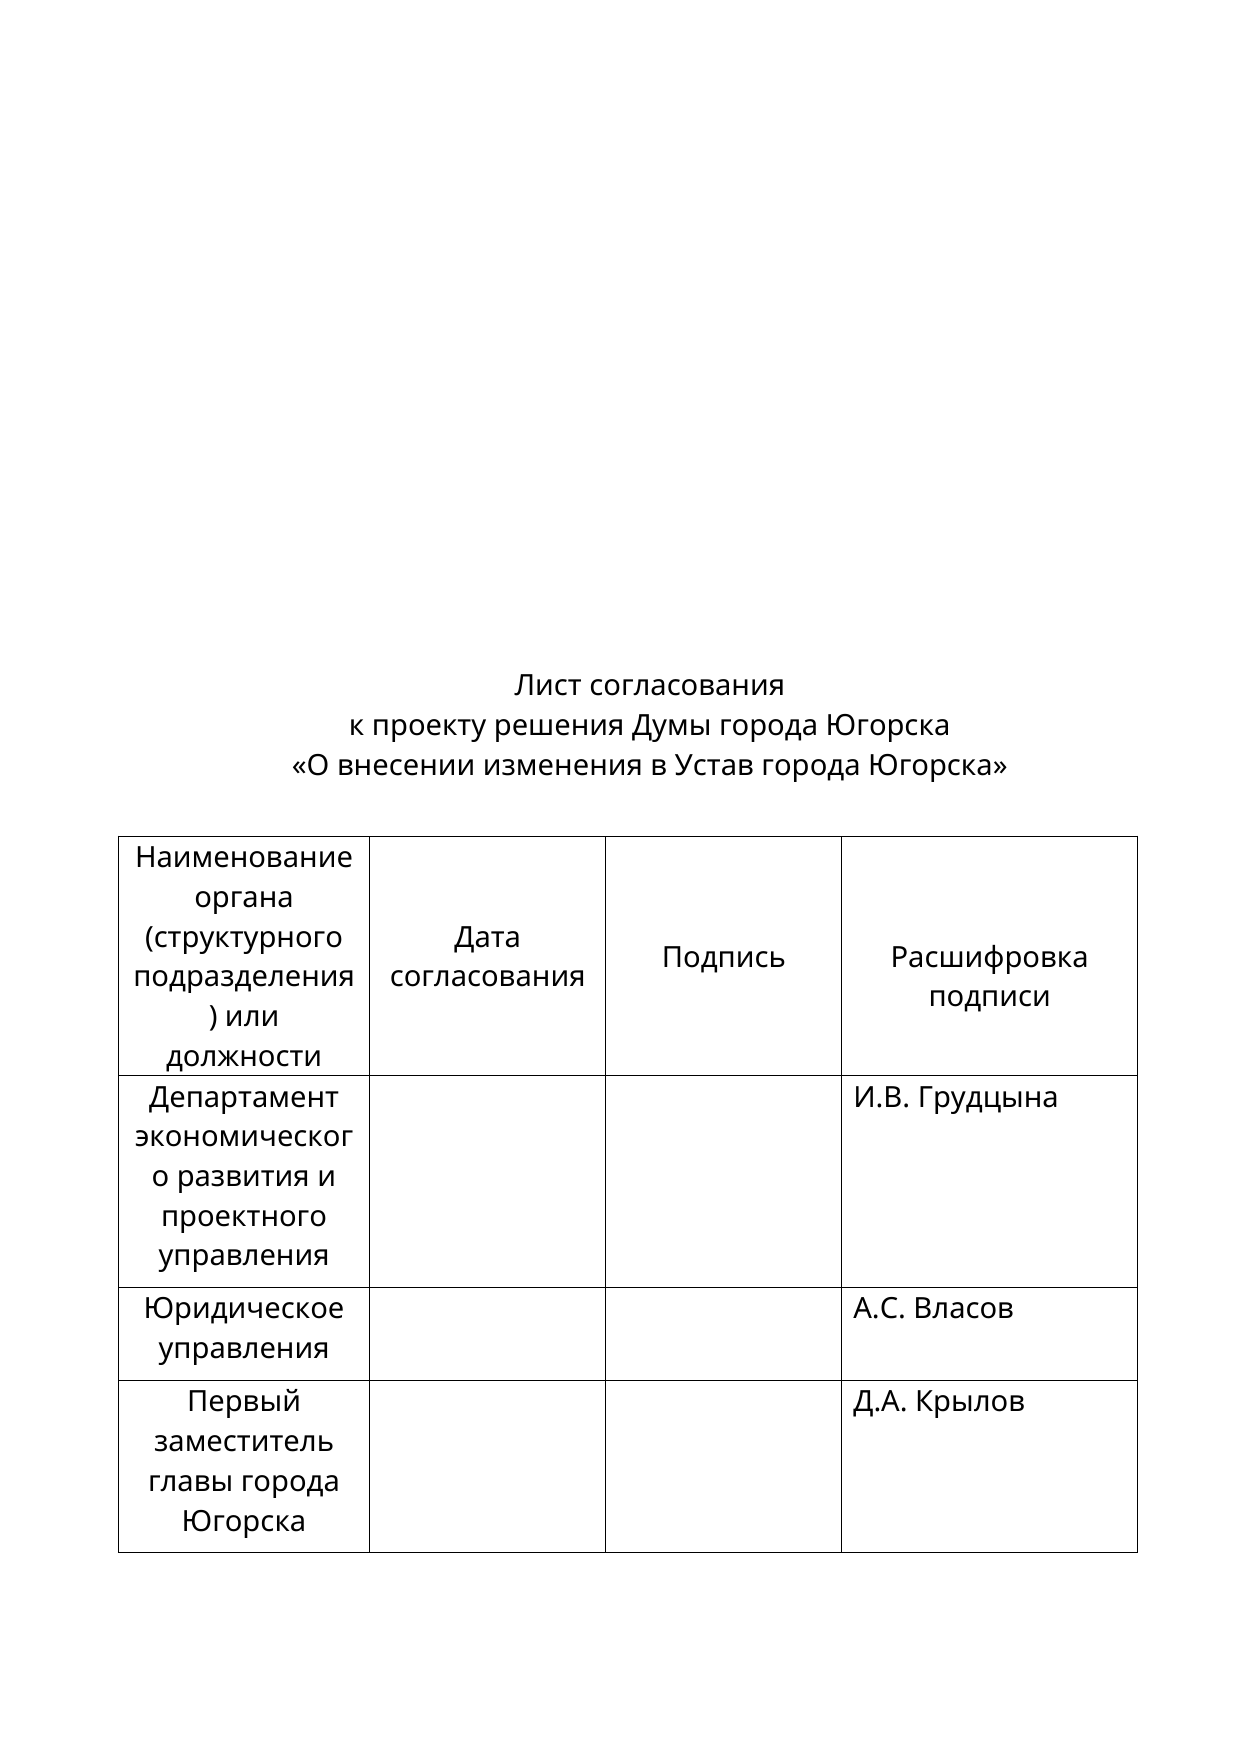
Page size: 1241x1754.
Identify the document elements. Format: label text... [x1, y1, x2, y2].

table_cell [370, 1381, 605, 1552]
table_cell А.С. Власов [842, 1288, 1137, 1380]
table_header Наименование органа (структурного подразделения) или должности [119, 837, 369, 1075]
table_cell [370, 1076, 605, 1287]
text «О внесении изменения в Устав города Югорска» [148, 744, 1152, 783]
table_cell [606, 1381, 841, 1552]
table_cell [370, 1288, 605, 1380]
table_cell Первый заместитель главы города Югорска [119, 1381, 369, 1552]
table_cell Юридическое управления [119, 1288, 369, 1380]
table_header Дата согласования [370, 837, 605, 1075]
table_cell Д.А. Крылов [842, 1381, 1137, 1552]
text Лист согласования [148, 664, 1152, 704]
text к проекту решения Думы города Югорска [148, 704, 1152, 744]
table_header Расшифровка подписи [842, 837, 1137, 1075]
table_cell [606, 1288, 841, 1380]
table_header Подпись [606, 837, 841, 1075]
table_cell Департамент экономического развития и проектного управления [119, 1076, 369, 1287]
table_cell И.В. Грудцына [842, 1076, 1137, 1287]
table_cell [606, 1076, 841, 1287]
